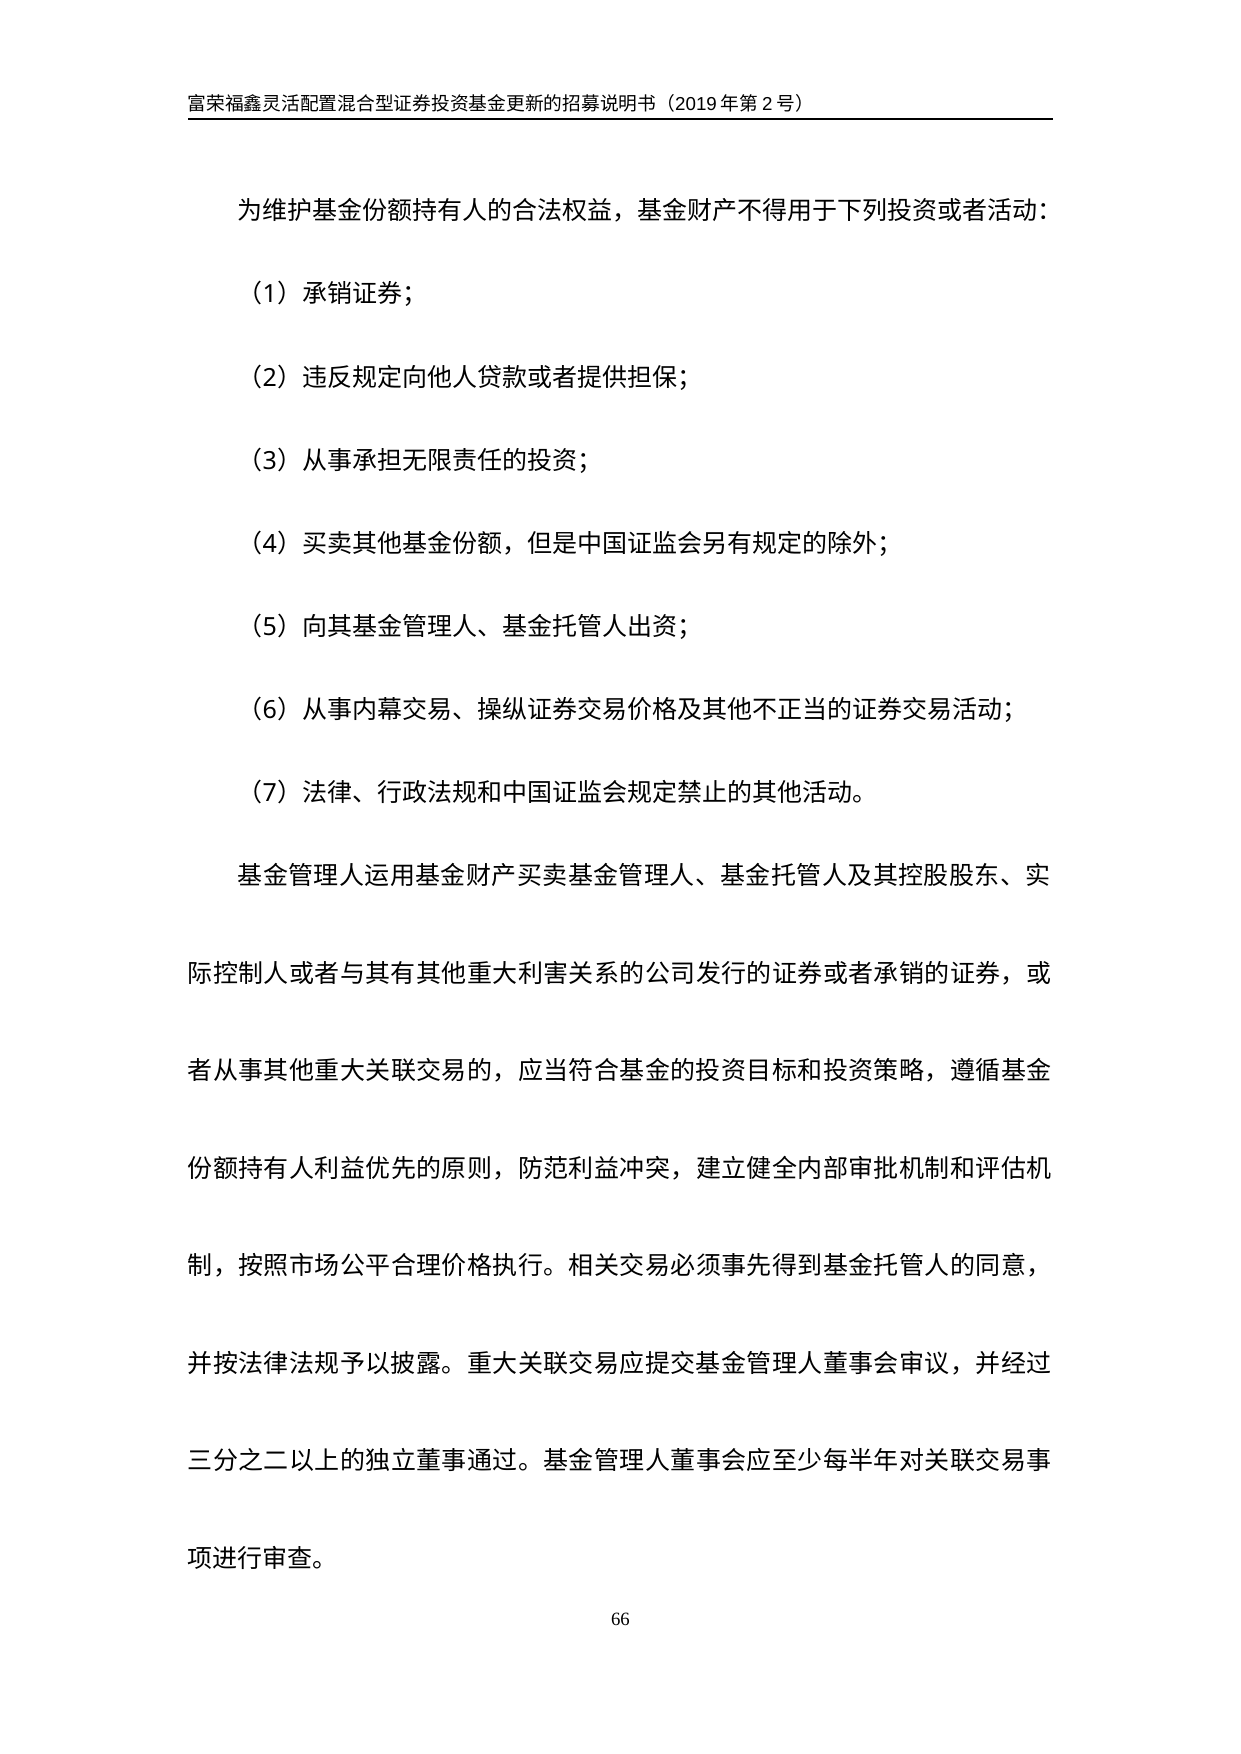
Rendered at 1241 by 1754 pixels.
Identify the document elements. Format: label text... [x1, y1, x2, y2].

text （1）承销证券； [187, 245, 1053, 310]
text （5）向其基金管理人、基金托管人出资； [187, 578, 1053, 643]
text （3）从事承担无限责任的投资； [187, 411, 1053, 476]
text （7）法律、行政法规和中国证监会规定禁止的其他活动。 [187, 744, 1053, 809]
text （6）从事内幕交易、操纵证券交易价格及其他不正当的证券交易活动； [187, 661, 1053, 726]
text 基金管理人运用基金财产买卖基金管理人、基金托管人及其控股股东、实际控制人或者与其有其他重大利害关系的公司发行的证券或者承销的证券，或者从事其他重大关联交易的，应当符合基金的投资目标和投资策略，遵循基金份额持有人利益优先的原则，防范利益冲突，建立健全内部审批机制和评估机制，按照市场公平合理价格执行。相关交易必须事先得到基金托管人的同意，并按法律法规予以披露。重大关联交易应提交基金管理人董事会审议，并经过三分之二以上的独立董事通过。基金管理人董事会应至少每半年对关联交易事项进行审查。 [187, 827, 1053, 1574]
text （2）违反规定向他人贷款或者提供担保； [187, 328, 1053, 393]
text 为维护基金份额持有人的合法权益，基金财产不得用于下列投资或者活动： [187, 162, 1053, 227]
text （4）买卖其他基金份额，但是中国证监会另有规定的除外； [187, 494, 1053, 559]
